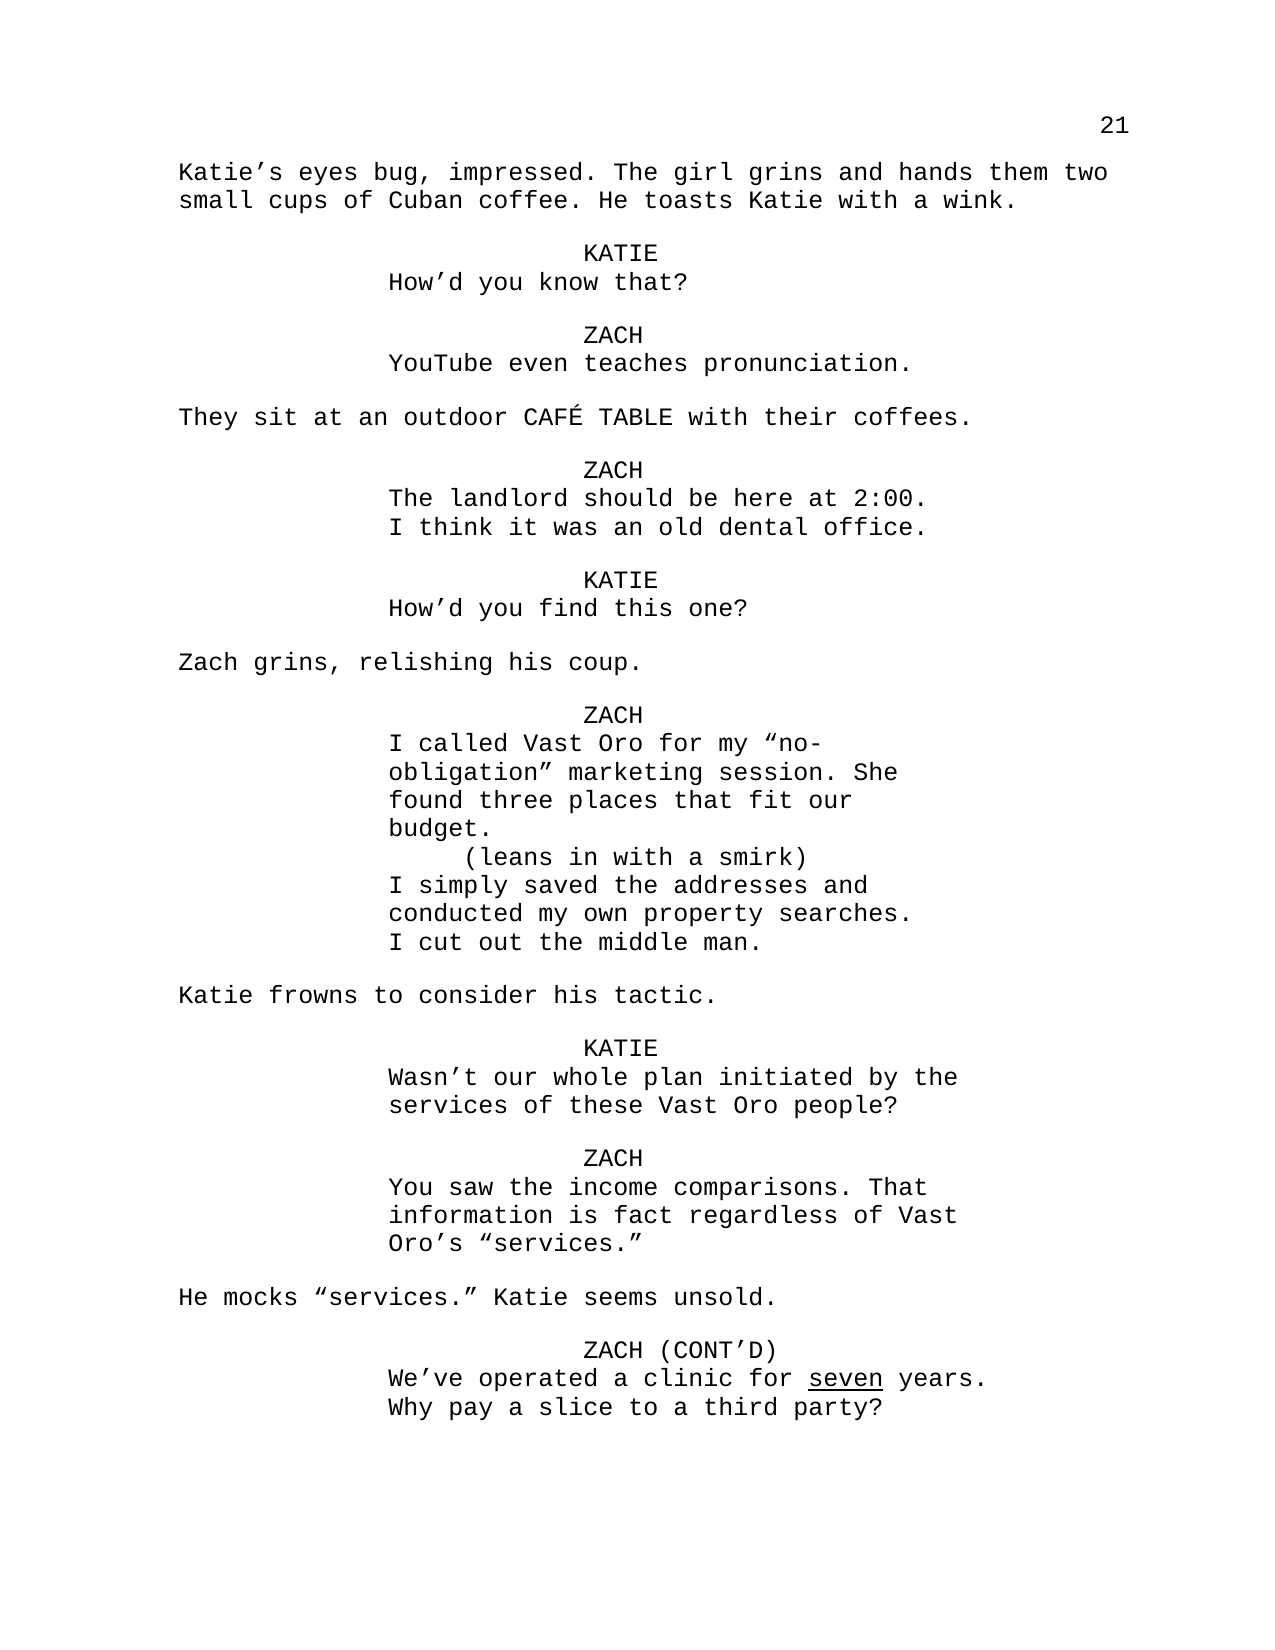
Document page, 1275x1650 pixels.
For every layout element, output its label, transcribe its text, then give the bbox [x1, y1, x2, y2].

text zach [583, 458, 975, 486]
text You saw the income comparisons. That information is fact regardless of Vast Oro’s “services.” [388, 1174, 966, 1259]
text We’ve operated a clinic for seven years. Why pay a slice to a third party? [388, 1366, 1012, 1423]
text zach [583, 1146, 975, 1174]
text The landlord should be here at 2:00. I think it was an old dental office. [388, 486, 930, 543]
text I simply saved the addresses and conducted my own property searches. I cut out the middle man. [388, 873, 928, 958]
text How’d you know that? [388, 269, 930, 298]
text katie [583, 241, 975, 269]
text zach [583, 703, 975, 731]
text Katie frowns to consider his tactic. [178, 983, 1125, 1011]
text katie [583, 568, 975, 596]
text (leans in with a smirk) [178, 844, 900, 873]
text zach [583, 323, 975, 351]
text Wasn’t our whole plan initiated by the services of these Vast Oro people? [388, 1064, 966, 1121]
text They sit at an outdoor CAFÉ TABLE with their coffees. [178, 404, 1125, 433]
text zach (cont’d) [583, 1338, 975, 1366]
text Zach grins, relishing his coup. [178, 649, 1125, 678]
text YouTube even teaches pronunciation. [388, 351, 930, 379]
text katie [583, 1036, 975, 1064]
text How’d you find this one? [388, 596, 930, 624]
text He mocks “services.” Katie seems unsold. [178, 1284, 1125, 1313]
text Katie’s eyes bug, impressed. The girl grins and hands them two small cups of Cuban coffee. He toasts Katie with a wink. [178, 159, 1125, 216]
text I called Vast Oro for my “no-obligation” marketing session. She found three places that fit our budget. [388, 731, 956, 844]
